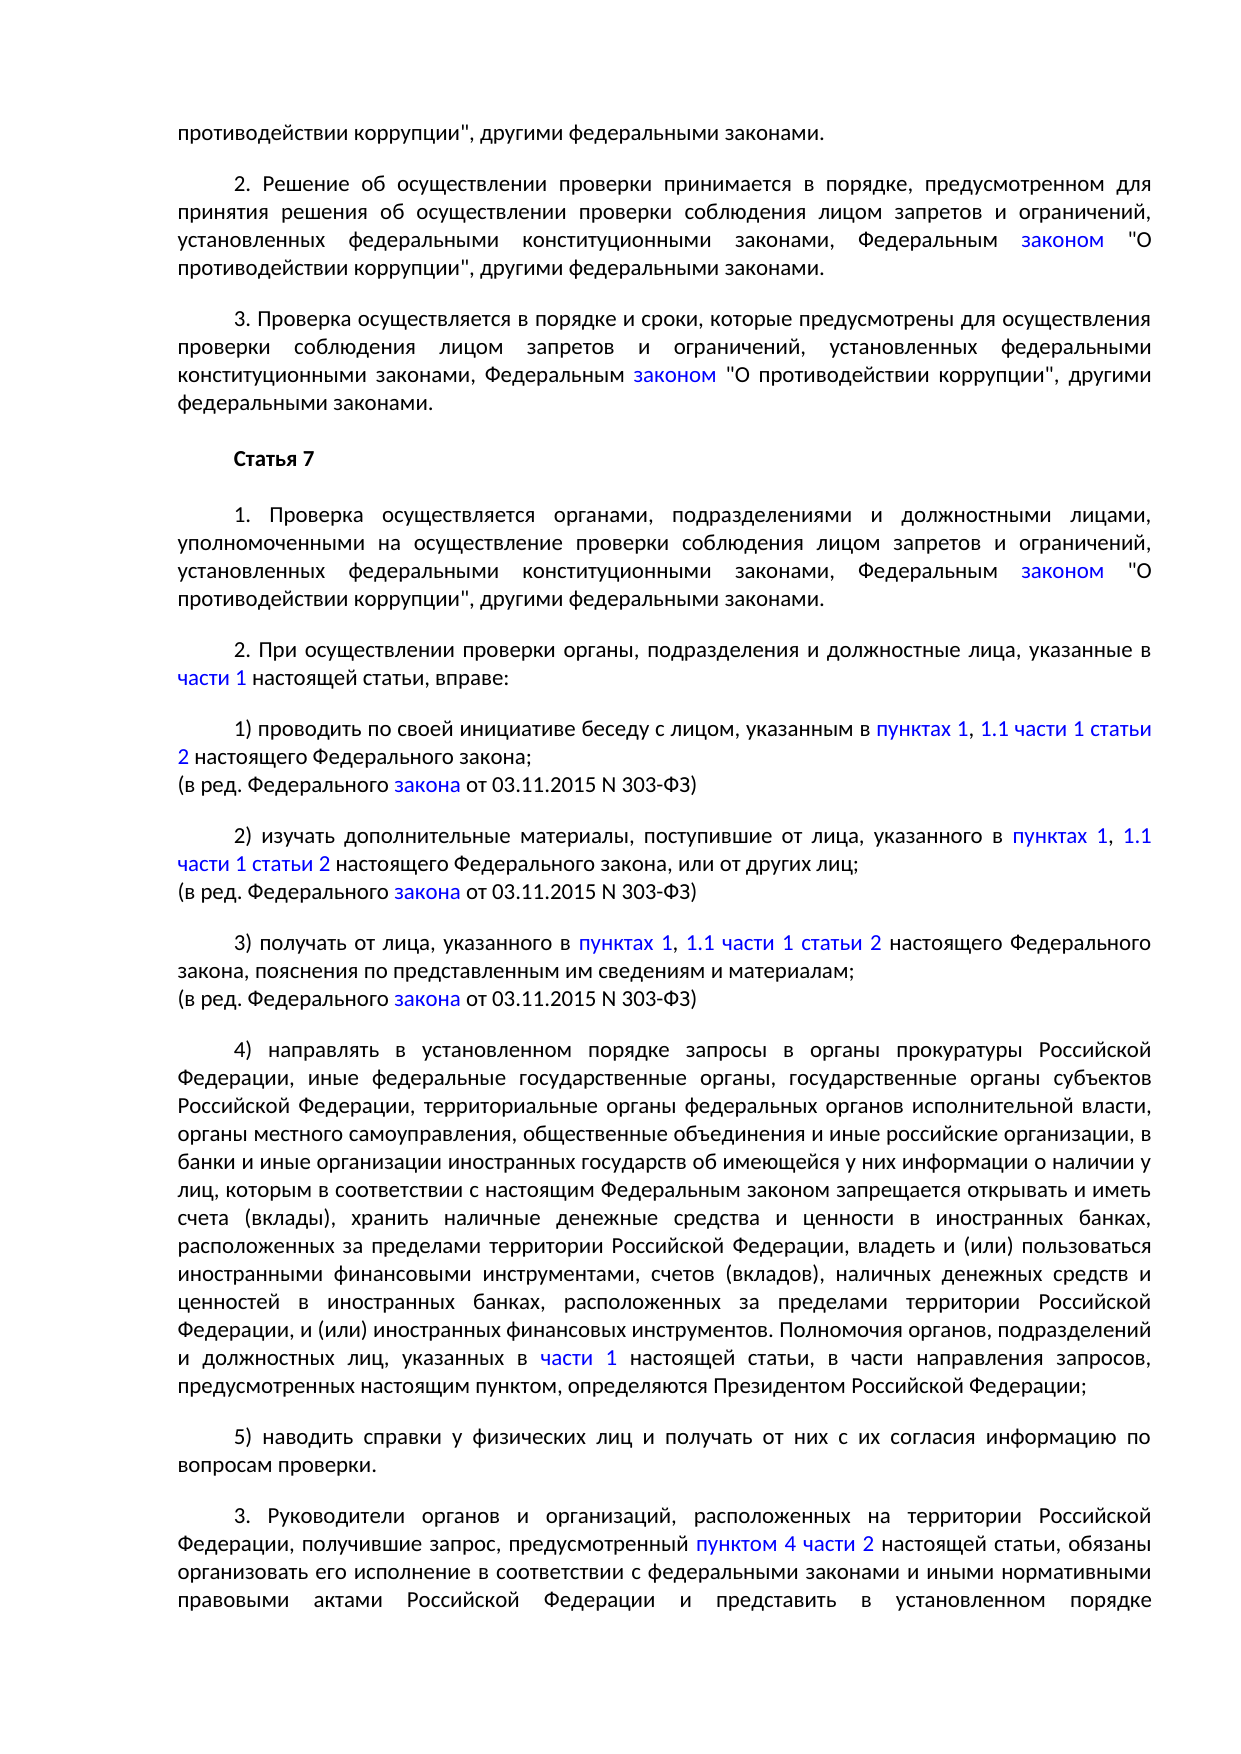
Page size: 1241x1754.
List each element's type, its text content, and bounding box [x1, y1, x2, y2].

text 4) направлять в установленном порядке запросы в органы прокуратуры Российской Федерации, иные федеральные государственные органы, государственные органы субъектов Российской Федерации, территориальные органы федеральных органов исполнительной власти, органы местного самоуправления, общественные объединения и иные российские организации, в банки и иные организации иностранных государств об имеющейся у них информации о наличии у лиц, которым в соответствии с настоящим Федеральным законом запрещается открывать и иметь счета (вклады), хранить наличные денежные средства и ценности в иностранных банках, расположенных за пределами территории Российской Федерации, владеть и (или) пользоваться иностранными финансовыми инструментами, счетов (вкладов), наличных денежных средств и ценностей в иностранных банках, расположенных за пределами территории Российской Федерации, и (или) иностранных финансовых инструментов. Полномочия органов, подразделений и должностных лиц, указанных в части 1 настоящей статьи, в части направления запросов, предусмотренных настоящим пунктом, определяются Президентом Российской Федерации; [177, 1035, 1152, 1399]
text (в ред. Федерального закона от 03.11.2015 N 303-ФЗ) [177, 770, 1152, 798]
title Статья 7 [177, 444, 1152, 472]
text 5) наводить справки у физических лиц и получать от них с их согласия информацию по вопросам проверки. [177, 1422, 1152, 1478]
text 2) изучать дополнительные материалы, поступившие от лица, указанного в пунктах 1, 1.1 части 1 статьи 2 настоящего Федерального закона, или от других лиц; [177, 821, 1152, 877]
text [177, 1501, 1152, 1613]
text 2. При осуществлении проверки органы, подразделения и должностные лица, указанные в части 1 настоящей статьи, вправе: [177, 635, 1152, 691]
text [177, 118, 1152, 146]
text 2. Решение об осуществлении проверки принимается в порядке, предусмотренном для принятия решения об осуществлении проверки соблюдения лицом запретов и ограничений, установленных федеральными конституционными законами, Федеральным законом "О противодействии коррупции", другими федеральными законами. [177, 169, 1152, 281]
text 1. Проверка осуществляется органами, подразделениями и должностными лицами, уполномоченными на осуществление проверки соблюдения лицом запретов и ограничений, установленных федеральными конституционными законами, Федеральным законом "О противодействии коррупции", другими федеральными законами. [177, 500, 1152, 612]
text 3. Проверка осуществляется в порядке и сроки, которые предусмотрены для осуществления проверки соблюдения лицом запретов и ограничений, установленных федеральными конституционными законами, Федеральным законом "О противодействии коррупции", другими федеральными законами. [177, 304, 1152, 416]
text 1) проводить по своей инициативе беседу с лицом, указанным в пунктах 1, 1.1 части 1 статьи 2 настоящего Федерального закона; [177, 714, 1152, 770]
text 3) получать от лица, указанного в пунктах 1, 1.1 части 1 статьи 2 настоящего Федерального закона, пояснения по представленным им сведениям и материалам; [177, 928, 1152, 984]
text (в ред. Федерального закона от 03.11.2015 N 303-ФЗ) [177, 877, 1152, 905]
text (в ред. Федерального закона от 03.11.2015 N 303-ФЗ) [177, 984, 1152, 1012]
